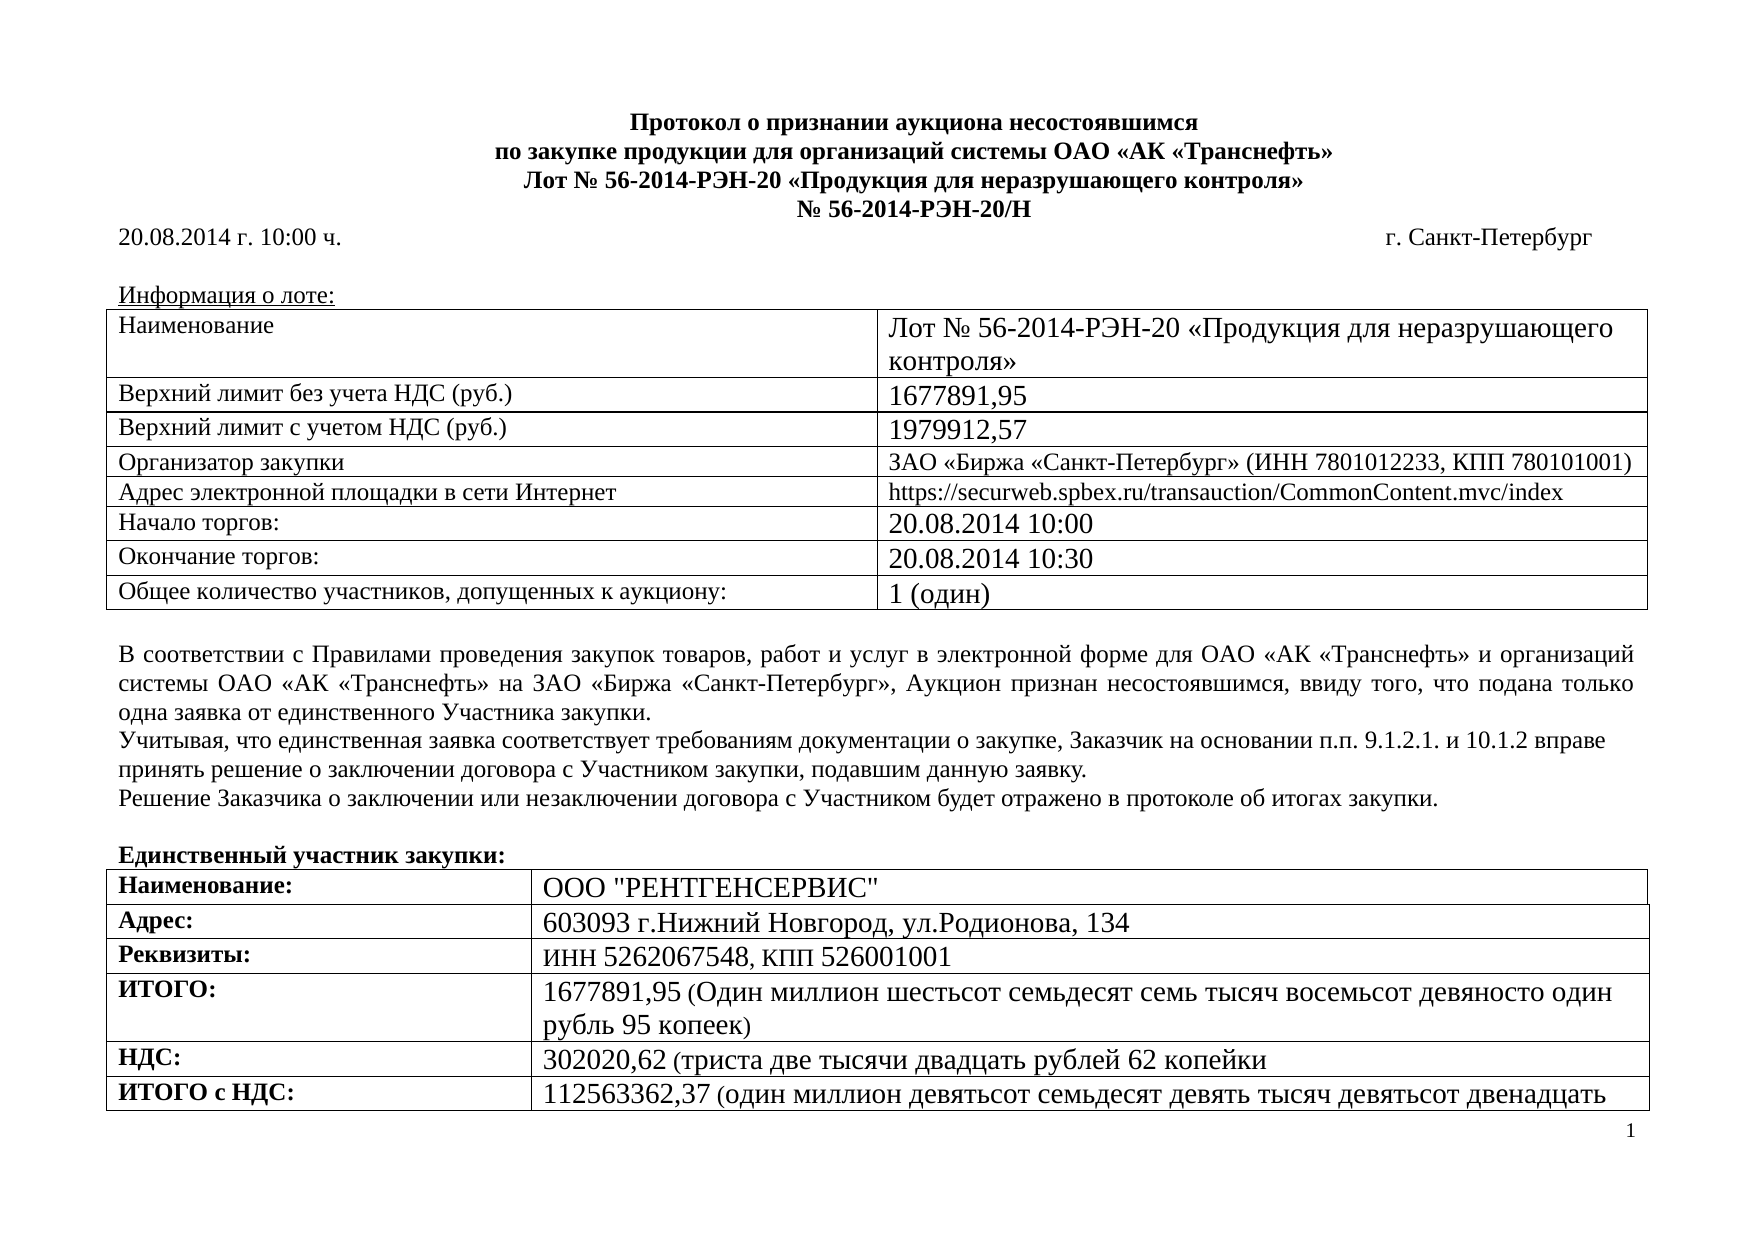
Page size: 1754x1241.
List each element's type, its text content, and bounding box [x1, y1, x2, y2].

text Учитывая, что единственная заявка соответствует требованиям документации о закупке, Заказчик на основании п.п. 9.1.2.1. и 10.1.2 вправе принять решение о заключении договора с Участником закупки, подавшим данную заявку. [118, 725, 1636, 783]
text В соответствии с Правилами проведения закупок товаров, работ и услуг в электронной форме для ОАО «АК «Транснефть» и организаций системы ОАО «АК «Транснефть» на ЗАО «Биржа «Санкт-Петербург», Аукцион признан несостоявшимся, ввиду того, что подана только одна заявка от единственного Участника закупки. [118, 639, 1636, 725]
title Протокол о признании аукциона несостоявшимся [118, 107, 1636, 136]
table_cell [532, 905, 1649, 938]
table_cell ( [532, 1042, 1649, 1076]
text Единственный участник закупки: [118, 840, 1636, 869]
table_cell [878, 576, 1647, 609]
text Информация о лоте: [118, 280, 1636, 309]
table_cell Начало торгов: [107, 507, 877, 540]
table_cell ЗАО «Биржа «Санкт-Петербург» (ИНН 7801012233, КПП 780101001) [878, 447, 1647, 476]
table_cell ИТОГО: [107, 974, 531, 1041]
table_cell [878, 413, 1647, 446]
text Решение Заказчика о заключении или незаключении договора с Участником будет отражено в протоколе об итогах закупки. [118, 783, 1636, 812]
table_cell [878, 541, 1647, 575]
text 20.08.2014 г. 10:00 ч. г. Санкт-Петербург [118, 222, 1636, 251]
table_cell Верхний лимит с учетом НДС (руб.) [107, 413, 877, 446]
title № [118, 194, 1636, 222]
table_cell [878, 507, 1647, 540]
table_cell Адрес: [107, 905, 531, 938]
table_cell () [532, 974, 1649, 1041]
table_cell https://securweb.spbex.ru/transauction/CommonContent.mvc/index [878, 477, 1647, 506]
table_cell Верхний лимит без учета НДС (руб.) [107, 378, 877, 411]
table_cell () [532, 1077, 1649, 1110]
table_cell [878, 378, 1647, 411]
table_cell Организатор закупки [107, 447, 877, 476]
table_cell Общее количество участников, допущенных к аукциону: [107, 576, 877, 609]
title по закупке продукции для организаций системы ОАО «АК «Транснефть» [118, 136, 1636, 165]
table_header Наименование [107, 310, 877, 377]
table_cell НДС: [107, 1042, 531, 1076]
table_cell ИТОГО с НДС: [107, 1077, 531, 1110]
table_header [878, 310, 1647, 377]
table_cell Окончание торгов: [107, 541, 877, 575]
table_cell Реквизиты: [107, 939, 531, 973]
table_header Наименование: [107, 870, 531, 904]
table_cell ИНН , КПП [532, 939, 1649, 973]
table_header [532, 870, 1647, 904]
table_cell Адрес электронной площадки в сети Интернет [107, 477, 877, 506]
